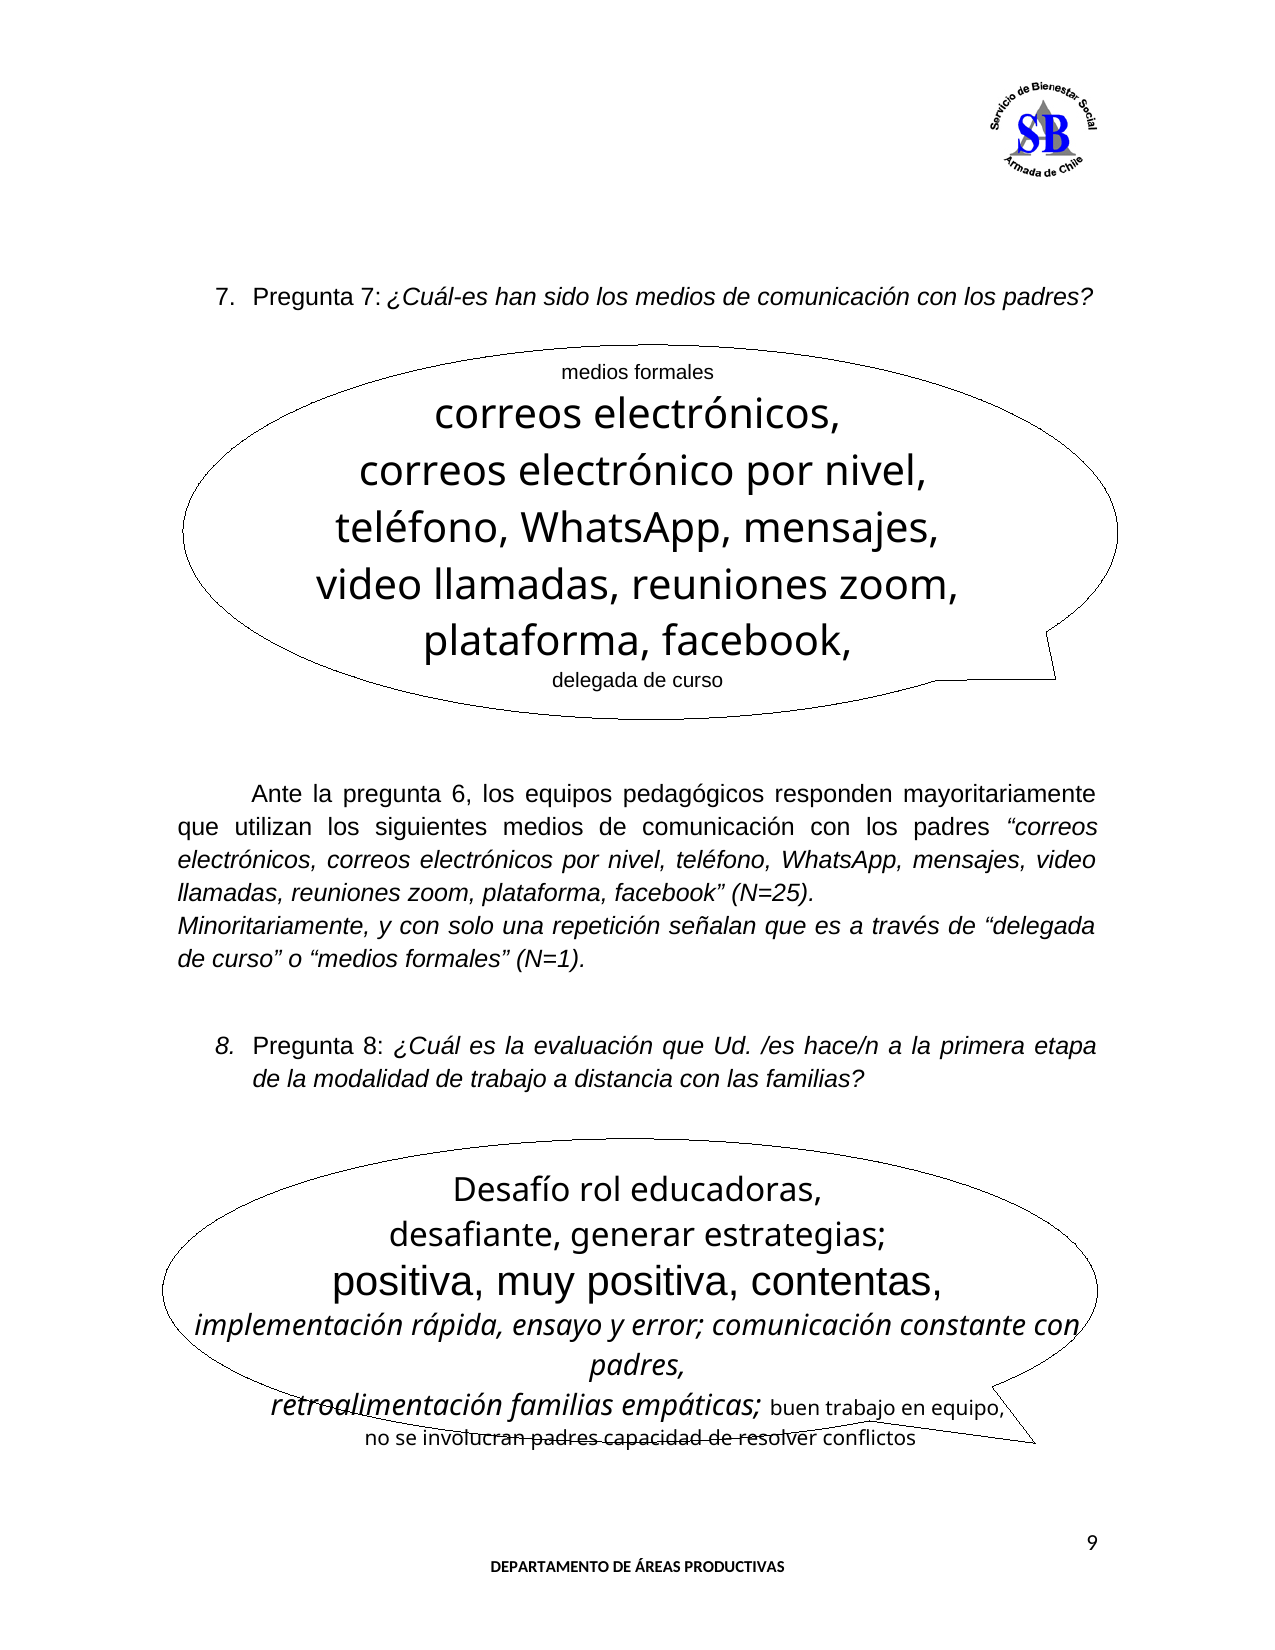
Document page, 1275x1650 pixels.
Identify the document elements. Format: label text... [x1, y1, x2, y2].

text correos electrónico por nivel, [177, 441, 1098, 498]
picture [988, 73, 1098, 184]
text medios formales [177, 360, 1098, 384]
text desafiante, generar estrategias; [177, 1211, 1098, 1256]
text teléfono, WhatsApp, mensajes, [177, 498, 1098, 554]
text Desafío rol educadoras, [177, 1166, 1098, 1211]
text no se involucran padres capacidad de resolver conflictos [177, 1423, 1098, 1452]
list Pregunta 8: ¿Cuál es la evaluación que Ud. /es hace/n a la primera etapa de la modalidad de trabajo a distancia con las familias? [215, 1031, 1098, 1093]
text Minoritariamente, y con solo una repetición señalan que es a través de “delegada de curso” o “medios formales” (N=1). [177, 911, 1098, 973]
list Pregunta 7: ¿Cuál-es han sido los medios de comunicación con los padres? [215, 282, 1098, 311]
text implementación rápida, ensayo y error; comunicación constante con padres, [177, 1304, 1098, 1384]
text Ante la pregunta 6, los equipos pedagógicos responden mayoritariamente que utilizan los siguientes medios de comunicación con los padres “correos electrónicos, correos electrónicos por nivel, teléfono, WhatsApp, mensajes, video llamadas, reuniones zoom, plataforma, facebook” (N=25). [177, 779, 1098, 907]
text correos electrónicos, [177, 384, 1098, 441]
text positiva, muy positiva, contentas, [177, 1256, 1098, 1304]
text delegada de curso [177, 668, 1098, 692]
text plataforma, facebook, [177, 611, 1098, 668]
text retroalimentación familias empáticas; buen trabajo en equipo, [177, 1384, 1098, 1423]
text video llamadas, reuniones zoom, [177, 554, 1098, 611]
